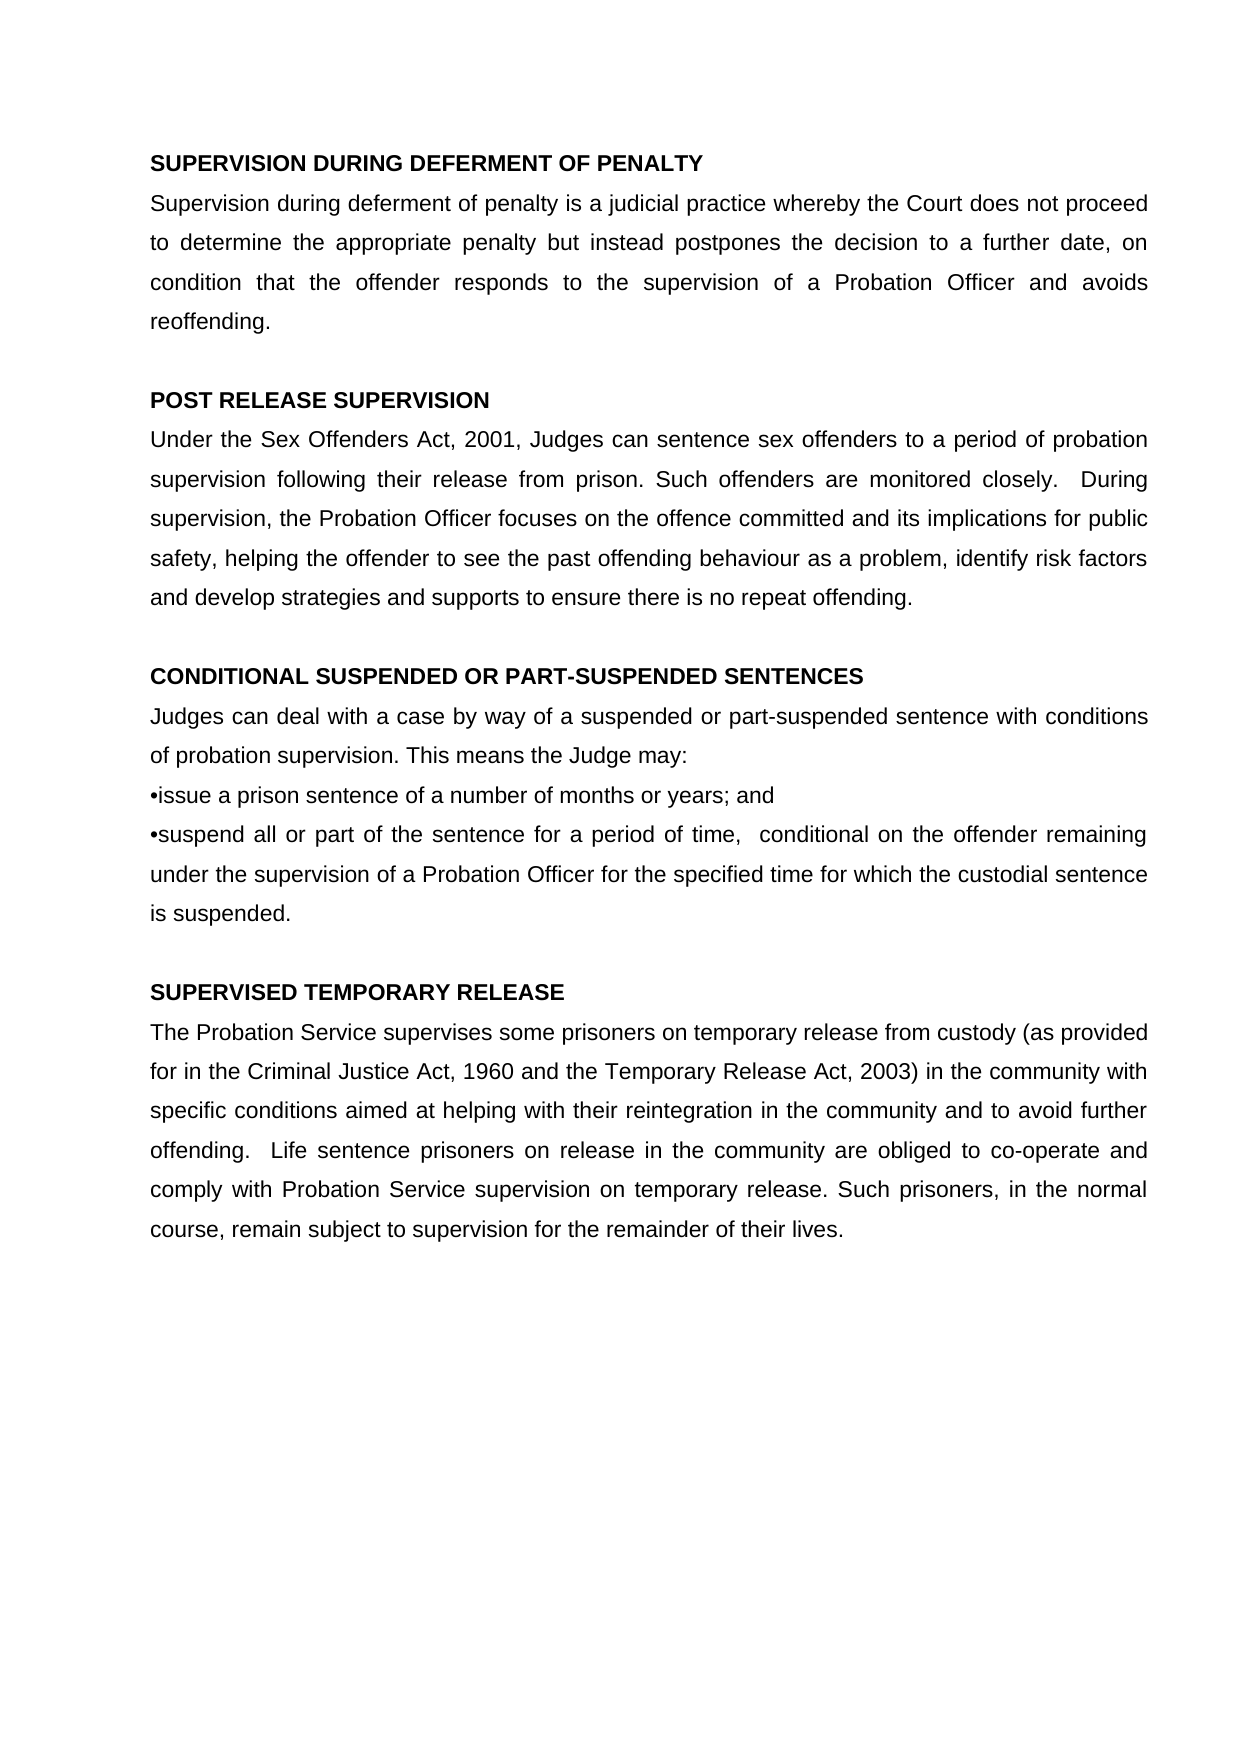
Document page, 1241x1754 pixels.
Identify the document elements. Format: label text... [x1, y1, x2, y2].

text The Probation Service supervises some prisoners on temporary release from custody (as provided for in the Criminal Justice Act, 1960 and the Temporary Release Act, 2003) in the community with specific conditions aimed at helping with their reintegration in the community and to avoid further offending. Life sentence prisoners on release in the community are obliged to co-operate and comply with Probation Service supervision on temporary release. Such prisoners, in the normal course, remain subject to supervision for the remainder of their lives. [150, 1018, 1149, 1242]
text SUPERVISED TEMPORARY RELEASE [150, 979, 1149, 1005]
text Under the Sex Offenders Act, 2001, Judges can sentence sex offenders to a period of probation supervision following their release from prison. Such offenders are monitored closely. During supervision, the Probation Officer focuses on the offence committed and its implications for public safety, helping the offender to see the past offending behaviour as a problem, identify risk factors and develop strategies and supports to ensure there is no repeat offending. [150, 426, 1149, 611]
text Judges can deal with a case by way of a suspended or part-suspended sentence with conditions of probation supervision. This means the Judge may: [150, 703, 1149, 768]
text Supervision during deferment of penalty is a judicial practice whereby the Court does not proceed to determine the appropriate penalty but instead postpones the decision to a further date, on condition that the offender responds to the supervision of a Probation Officer and avoids reoffending. [150, 189, 1149, 334]
text POST RELEASE SUPERVISION [150, 387, 1149, 413]
text •issue a prison sentence of a number of months or years; and [150, 782, 1149, 808]
text CONDITIONAL SUSPENDED OR PART-SUSPENDED SENTENCES [150, 663, 1149, 689]
text SUPERVISION DURING DEFERMENT OF PENALTY [150, 150, 1149, 176]
text •suspend all or part of the sentence for a period of time, conditional on the offender remaining under the supervision of a Probation Officer for the specified time for which the custodial sentence is suspended. [150, 821, 1149, 926]
